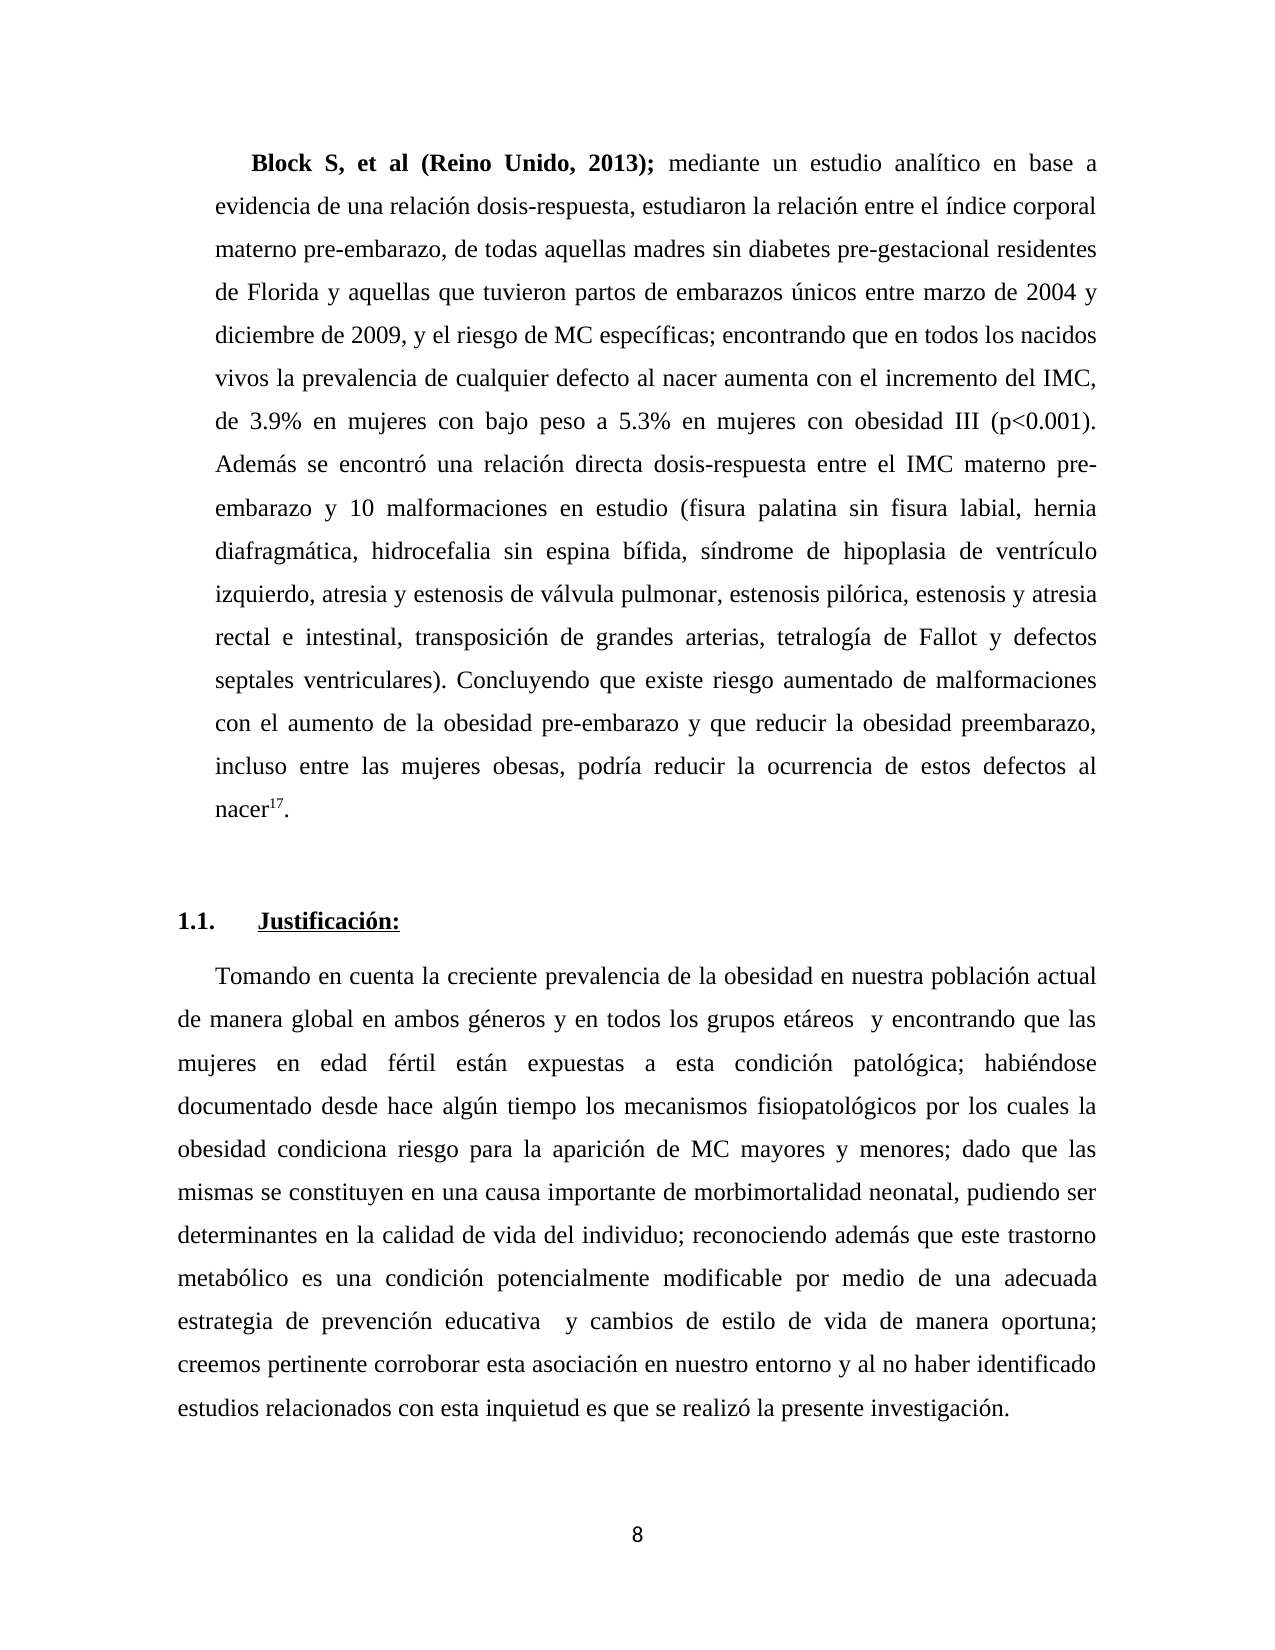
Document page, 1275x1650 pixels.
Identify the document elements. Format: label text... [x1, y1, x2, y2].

text Tomando en cuenta la creciente prevalencia de la obesidad en nuestra población actual de manera global en ambos géneros y en todos los grupos etáreos y encontrando que las mujeres en edad fértil están expuestas a esta condición patológica; habiéndose documentado desde hace algún tiempo los mecanismos fisiopatológicos por los cuales la obesidad condiciona riesgo para la aparición de MC mayores y menores; dado que las mismas se constituyen en una causa importante de morbimortalidad neonatal, pudiendo ser determinantes en la calidad de vida del individuo; reconociendo además que este trastorno metabólico es una condición potencialmente modificable por medio de una adecuada estrategia de prevención educativa y cambios de estilo de vida de manera oportuna; creemos pertinente corroborar esta asociación en nuestro entorno y al no haber identificado estudios relacionados con esta inquietud es que se realizó la presente investigación. [177, 961, 1098, 1421]
list Justificación: [177, 906, 1098, 934]
text Block S, et al (Reino Unido, 2013); mediante un estudio analítico en base a evidencia de una relación dosis-respuesta, estudiaron la relación entre el índice corporal materno pre-embarazo, de todas aquellas madres sin diabetes pre-gestacional residentes de Florida y aquellas que tuvieron partos de embarazos únicos entre marzo de 2004 y diciembre de 2009, y el riesgo de MC específicas; encontrando que en todos los nacidos vivos la prevalencia de cualquier defecto al nacer aumenta con el incremento del IMC, de 3.9% en mujeres con bajo peso a 5.3% en mujeres con obesidad III (p<0.001). Además se encontró una relación directa dosis-respuesta entre el IMC materno pre-embarazo y 10 malformaciones en estudio (fisura palatina sin fisura labial, hernia diafragmática, hidrocefalia sin espina bífida, síndrome de hipoplasia de ventrículo izquierdo, atresia y estenosis de válvula pulmonar, estenosis pilórica, estenosis y atresia rectal e intestinal, transposición de grandes arterias, tetralogía de Fallot y defectos septales ventriculares). Concluyendo que existe riesgo aumentado de malformaciones con el aumento de la obesidad pre-embarazo y que reducir la obesidad preembarazo, incluso entre las mujeres obesas, podría reducir la ocurrencia de estos defectos al nacer17. [215, 148, 1098, 823]
